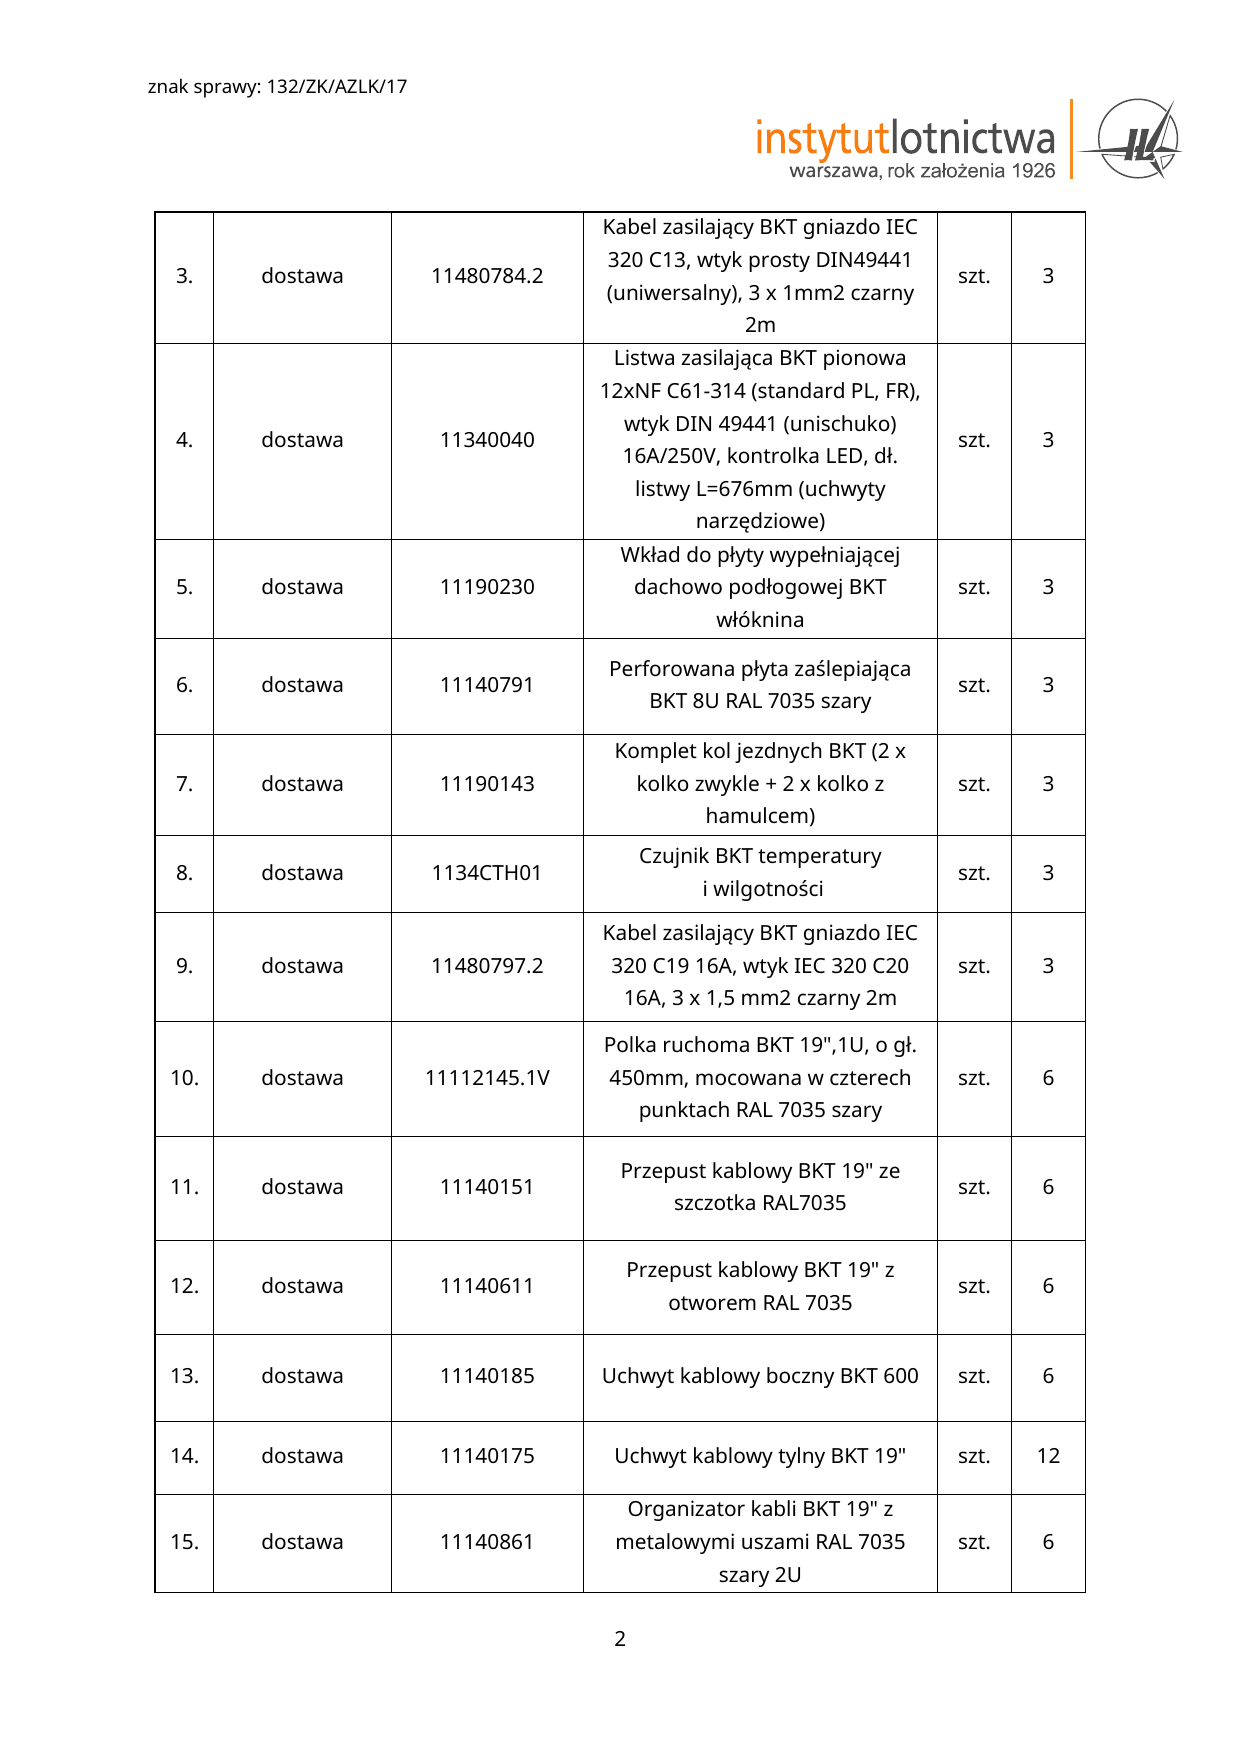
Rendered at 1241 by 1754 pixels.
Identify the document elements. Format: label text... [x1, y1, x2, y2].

table_cell 11340040 [392, 344, 583, 539]
table_cell szt. [938, 1422, 1011, 1493]
table_cell Kabel zasilający BKT gniazdo IEC 320 C19 16A, wtyk IEC 320 C20 16A, 3 x 1,5 mm2 czarny 2m [584, 913, 937, 1021]
table_cell dostawa [214, 836, 391, 912]
table_cell szt. [938, 344, 1011, 539]
table_cell szt. [938, 1335, 1011, 1421]
table_cell 11480784.2 [392, 213, 583, 342]
table_cell dostawa [214, 639, 391, 734]
table_cell 6 [1012, 1495, 1085, 1592]
table_cell Wkład do płyty wypełniającej dachowo podłogowej BKT włóknina [584, 540, 937, 637]
table_cell Uchwyt kablowy tylny BKT 19" [584, 1422, 937, 1493]
table_cell 11140185 [392, 1335, 583, 1421]
table_cell dostawa [214, 735, 391, 835]
table_cell dostawa [214, 1335, 391, 1421]
table_cell Polka ruchoma BKT 19",1U, o gł. 450mm, mocowana w czterech punktach RAL 7035 szary [584, 1022, 937, 1136]
table_cell 3 [1012, 836, 1085, 912]
table_cell Organizator kabli BKT 19" z metalowymi uszami RAL 7035 szary 2U [584, 1495, 937, 1592]
table_cell 3. [156, 213, 213, 342]
table_cell szt. [938, 1022, 1011, 1136]
table_cell 12. [156, 1241, 213, 1334]
table_cell 6. [156, 639, 213, 734]
table_cell 11112145.1V [392, 1022, 583, 1136]
table_cell 9. [156, 913, 213, 1021]
table_cell 1134CTH01 [392, 836, 583, 912]
table_cell 6 [1012, 1335, 1085, 1421]
table_cell 6 [1012, 1137, 1085, 1240]
table_cell szt. [938, 1495, 1011, 1592]
table_cell dostawa [214, 1022, 391, 1136]
table_cell dostawa [214, 344, 391, 539]
table_cell szt. [938, 1241, 1011, 1334]
table_cell szt. [938, 735, 1011, 835]
table_cell dostawa [214, 1495, 391, 1592]
table_cell 10. [156, 1022, 213, 1136]
table_cell 3 [1012, 213, 1085, 342]
table_cell Kabel zasilający BKT gniazdo IEC 320 C13, wtyk prosty DIN49441 (uniwersalny), 3 x 1mm2 czarny 2m [584, 213, 937, 342]
table_cell dostawa [214, 1241, 391, 1334]
table_cell 11190230 [392, 540, 583, 637]
table_cell 5. [156, 540, 213, 637]
table_cell 3 [1012, 913, 1085, 1021]
table_cell 4. [156, 344, 213, 539]
table_cell szt. [938, 540, 1011, 637]
table_cell dostawa [214, 913, 391, 1021]
table_cell 11140791 [392, 639, 583, 734]
table_cell 11190143 [392, 735, 583, 835]
table_cell 12 [1012, 1422, 1085, 1493]
table_cell szt. [938, 836, 1011, 912]
table_cell Perforowana płyta zaślepiająca BKT 8U RAL 7035 szary [584, 639, 937, 734]
table_cell 11140151 [392, 1137, 583, 1240]
table_cell 11480797.2 [392, 913, 583, 1021]
table_cell dostawa [214, 1422, 391, 1493]
table_cell 14. [156, 1422, 213, 1493]
table_cell Przepust kablowy BKT 19" z otworem RAL 7035 [584, 1241, 937, 1334]
table_cell 3 [1012, 735, 1085, 835]
table_cell Przepust kablowy BKT 19" ze szczotka RAL7035 [584, 1137, 937, 1240]
table_cell 8. [156, 836, 213, 912]
table_cell 13. [156, 1335, 213, 1421]
table_cell szt. [938, 213, 1011, 342]
table_cell szt. [938, 1137, 1011, 1240]
table_cell 11140611 [392, 1241, 583, 1334]
table_cell szt. [938, 639, 1011, 734]
table_cell 15. [156, 1495, 213, 1592]
table_cell Komplet kol jezdnych BKT (2 x kolko zwykle + 2 x kolko z hamulcem) [584, 735, 937, 835]
table_cell dostawa [214, 1137, 391, 1240]
table_cell Listwa zasilająca BKT pionowa 12xNF C61-314 (standard PL, FR), wtyk DIN 49441 (unischuko) 16A/250V, kontrolka LED, dł. listwy L=676mm (uchwyty narzędziowe) [584, 344, 937, 539]
table_cell 3 [1012, 639, 1085, 734]
table_cell dostawa [214, 540, 391, 637]
table_cell 6 [1012, 1241, 1085, 1334]
table_cell Czujnik BKT temperatury i wilgotności [584, 836, 937, 912]
table_cell 11. [156, 1137, 213, 1240]
table_cell dostawa [214, 213, 391, 342]
table_cell 3 [1012, 540, 1085, 637]
table_cell 7. [156, 735, 213, 835]
table_cell 6 [1012, 1022, 1085, 1136]
table_cell szt. [938, 913, 1011, 1021]
table_cell 3 [1012, 344, 1085, 539]
table_cell Uchwyt kablowy boczny BKT 600 [584, 1335, 937, 1421]
table_cell 11140175 [392, 1422, 583, 1493]
table_cell 11140861 [392, 1495, 583, 1592]
